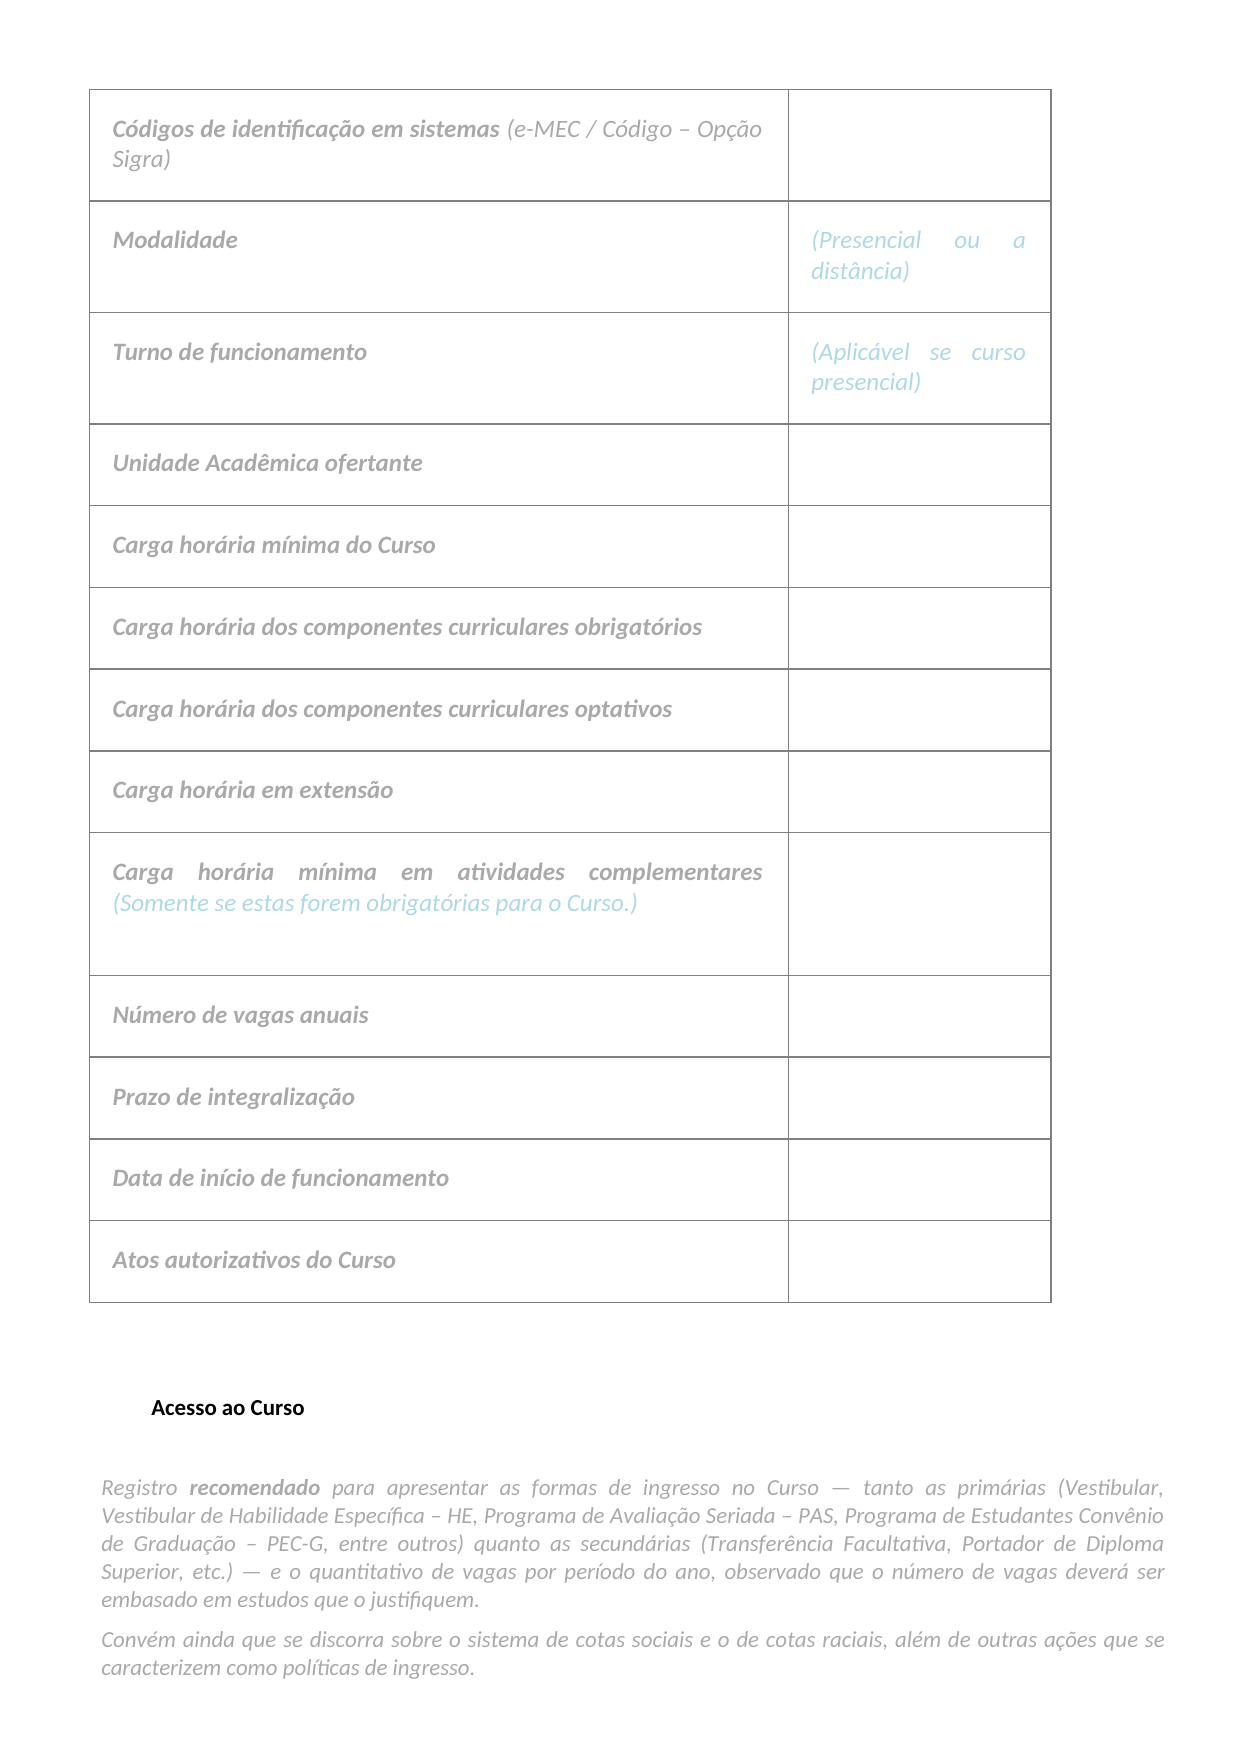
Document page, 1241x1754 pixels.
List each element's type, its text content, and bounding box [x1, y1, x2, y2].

table_cell Turno de funcionamento [90, 313, 788, 423]
table_cell Carga horária mínima do Curso [90, 506, 788, 586]
text Acesso ao Curso​ [151, 1393, 1169, 1421]
table_cell Modalidade [90, 202, 788, 311]
table_cell [789, 1140, 1050, 1220]
table_cell [789, 833, 1050, 974]
table_cell [789, 588, 1050, 668]
table_cell Prazo de integralização [90, 1058, 788, 1138]
table_cell Data de início de funcionamento [90, 1140, 788, 1220]
table_cell Carga horária dos componentes curriculares obrigatórios [90, 588, 788, 668]
table_cell [789, 976, 1050, 1056]
text Registro recomendado para apresentar as formas de ingresso no Curso — tanto as primárias (Vestibular, Vestibular de Habilidade Específica – HE, Programa de Avaliação Seriada – PAS, Programa de Estudantes Convênio de Graduação – PEC-G, entre outros) quanto as secundárias (Transferência Facultativa, Portador de Diploma Superior, etc.) — e o quantitativo de vagas por período do ano, observado que o número de vagas deverá ser embasado em estudos que o justifiquem. [101, 1473, 1169, 1613]
table_cell [789, 90, 1050, 200]
table_cell [789, 1221, 1050, 1302]
table_cell [789, 670, 1050, 750]
table_cell (Presencial ou a distância) [789, 202, 1050, 311]
table_cell Número de vagas anuais [90, 976, 788, 1056]
table_cell Atos autorizativos do Curso [90, 1221, 788, 1302]
table_cell (Aplicável se curso presencial) [789, 313, 1050, 423]
table_cell [789, 752, 1050, 832]
table_cell Carga horária em extensão [90, 752, 788, 832]
text Convém ainda que se discorra sobre o sistema de cotas sociais e o de cotas raciais, além de outras ações que se caracterizem como políticas de ingresso. [101, 1625, 1169, 1681]
table_cell Códigos de identificação em sistemas (e-MEC / Código – Opção Sigra) [90, 90, 788, 200]
table_cell [789, 506, 1050, 586]
table_cell Carga horária dos componentes curriculares optativos [90, 670, 788, 750]
table_cell [789, 425, 1050, 505]
table_cell [789, 1058, 1050, 1138]
table_cell Carga horária mínima em atividades complementares (Somente se estas forem obrigatórias para o Curso.) [90, 833, 788, 974]
table_cell Unidade Acadêmica ofertante [90, 425, 788, 505]
